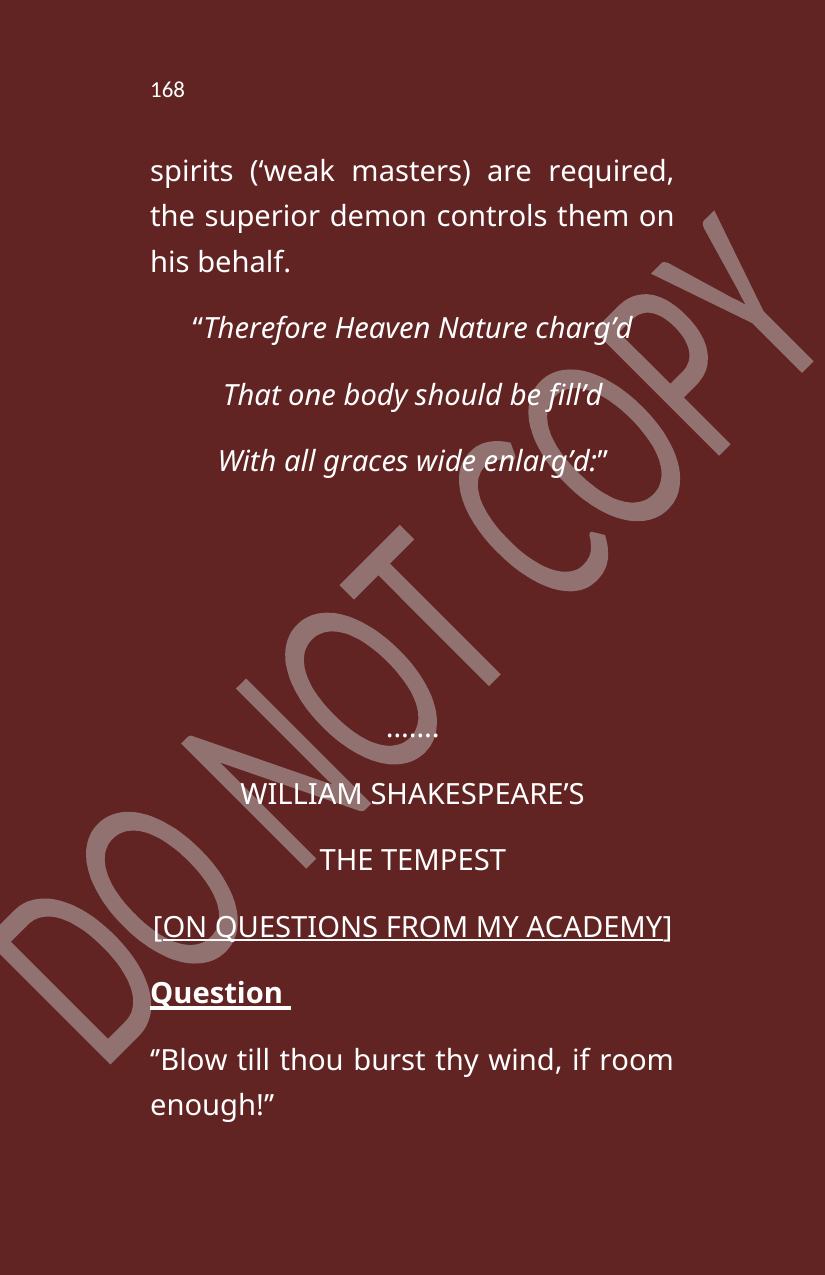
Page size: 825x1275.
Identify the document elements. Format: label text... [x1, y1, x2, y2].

text “Therefore Heaven Nature charg’d [150, 308, 675, 347]
text ……. [150, 706, 675, 746]
text WILLIAM SHAKESPEARE’S [150, 773, 675, 813]
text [150, 150, 675, 281]
text THE TEMPEST [150, 839, 675, 879]
text ‘’Blow till thou burst thy wind, if room enough!’’ [150, 1039, 675, 1124]
text Question [150, 972, 675, 1012]
text That one body should be fill’d [150, 374, 675, 414]
text With all graces wide enlarg’d:” [150, 441, 675, 480]
text [ON QUESTIONS FROM MY ACADEMY] [150, 906, 675, 946]
